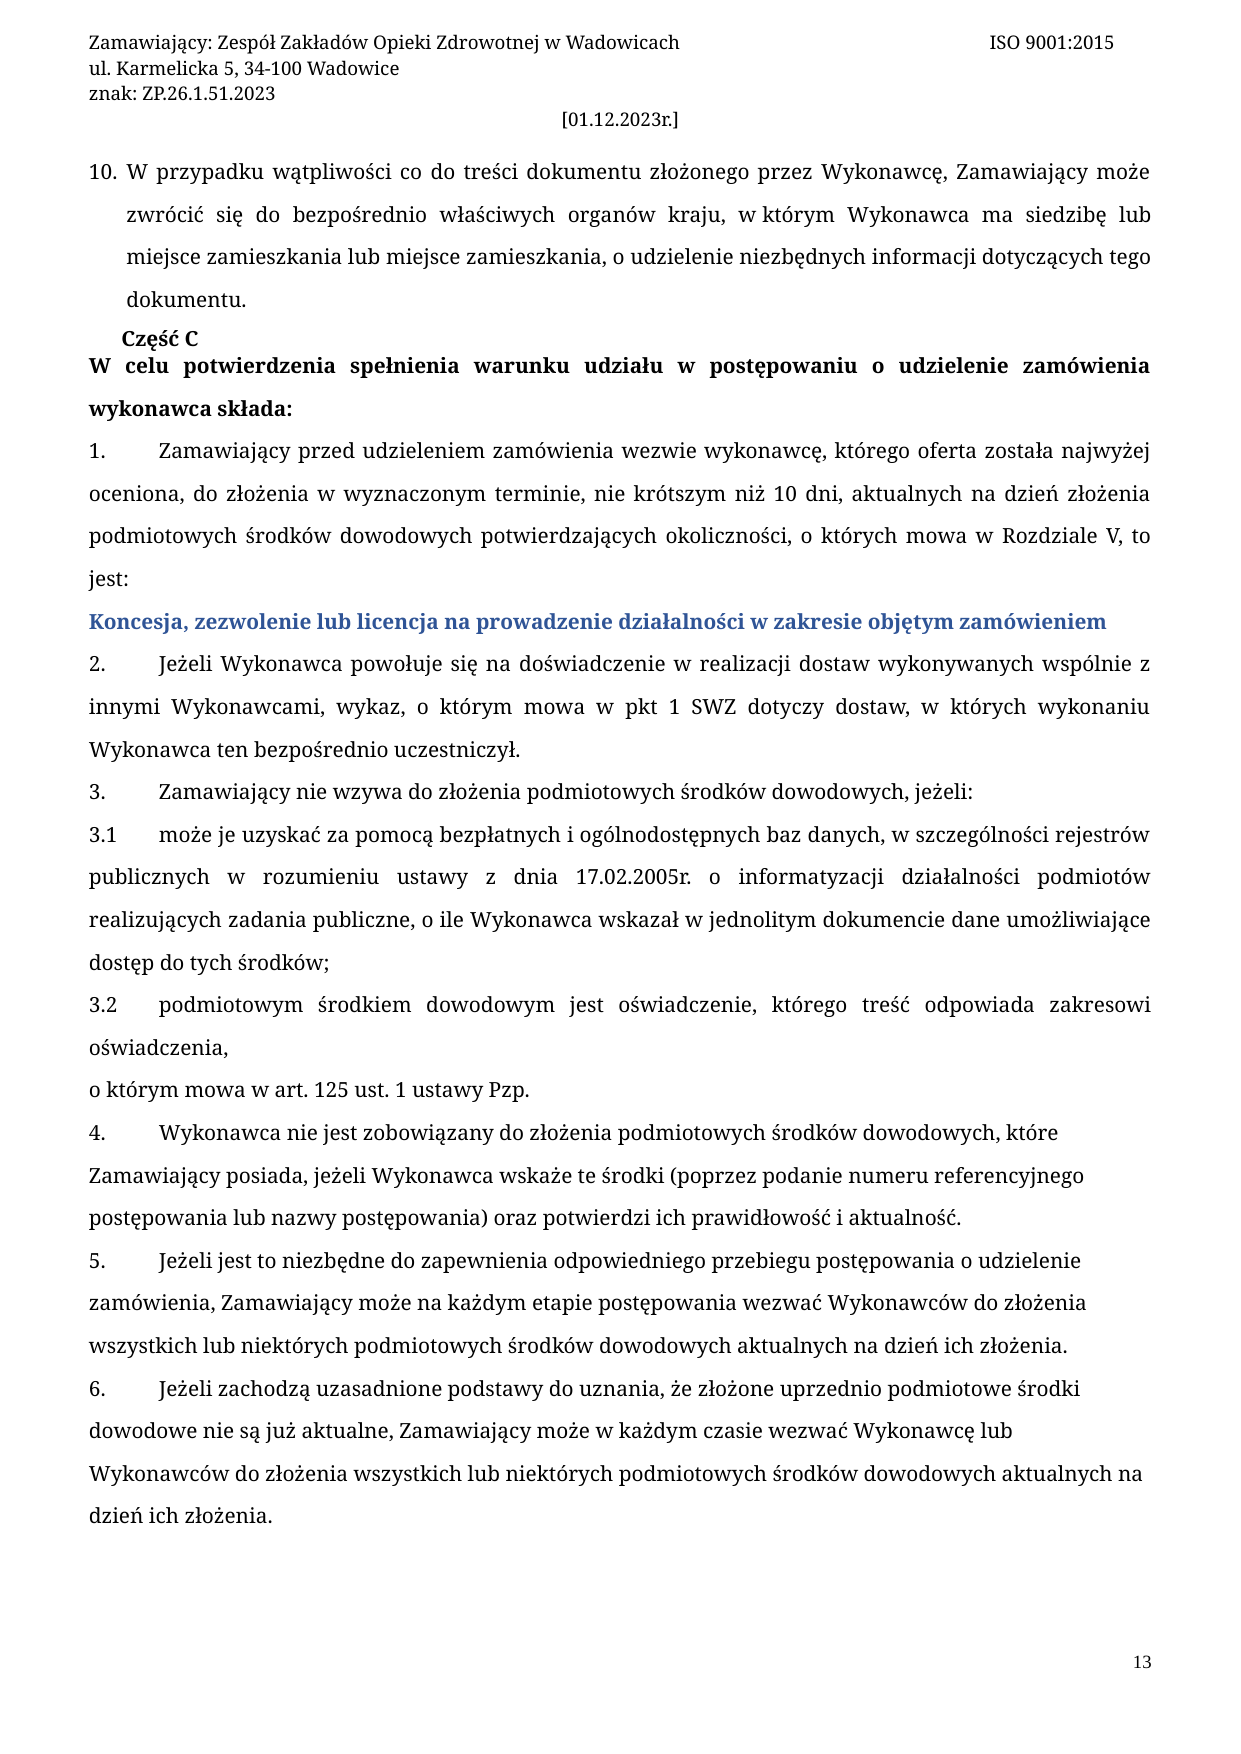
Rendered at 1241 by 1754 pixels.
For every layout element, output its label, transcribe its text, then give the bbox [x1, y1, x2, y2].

list Zamawiający przed udzieleniem zamówienia wezwie wykonawcę, którego oferta została najwyżej oceniona, do złożenia w wyznaczonym terminie, nie krótszym niż 10 dni, aktualnych na dzień złożenia podmiotowych środków dowodowych potwierdzających okoliczności, o których mowa w Rozdziale V, to jest: [89, 436, 1152, 593]
list W przypadku wątpliwości co do treści dokumentu złożonego przez Wykonawcę, Zamawiający może zwrócić się do bezpośrednio właściwych organów kraju, w którym Wykonawca ma siedzibę lub miejsce zamieszkania lub miejsce zamieszkania, o udzielenie niezbędnych informacji dotyczących tego dokumentu. [89, 157, 1152, 313]
text W celu potwierdzenia spełnienia warunku udziału w postępowaniu o udzielenie zamówienia wykonawca składa: [89, 351, 1152, 422]
list Jeżeli Wykonawca powołuje się na doświadczenie w realizacji dostaw wykonywanych wspólnie z innymi Wykonawcami, wykaz, o którym mowa w pkt 1 SWZ dotyczy dostaw, w których wykonaniu Wykonawca ten bezpośrednio uczestniczył. [89, 649, 1152, 763]
list Jeżeli jest to niezbędne do zapewnienia odpowiedniego przebiegu postępowania o udzielenie zamówienia, Zamawiający może na każdym etapie postępowania wezwać Wykonawców do złożenia wszystkich lub niektórych podmiotowych środków dowodowych aktualnych na dzień ich złożenia. [89, 1246, 1152, 1359]
list podmiotowym środkiem dowodowym jest oświadczenie, którego treść odpowiada zakresowi oświadczenia, o którym mowa w art. 125 ust. 1 ustawy Pzp. [89, 990, 1152, 1104]
list Wykonawca nie jest zobowiązany do złożenia podmiotowych środków dowodowych, które Zamawiający posiada, jeżeli Wykonawca wskaże te środki (poprzez podanie numeru referencyjnego postępowania lub nazwy postępowania) oraz potwierdzi ich prawidłowość i aktualność. [89, 1118, 1152, 1232]
list Koncesja, zezwolenie lub licencja na prowadzenie działalności w zakresie objętym zamówieniem [89, 607, 1152, 635]
text Część C [121, 328, 1152, 351]
list Zamawiający nie wzywa do złożenia podmiotowych środków dowodowych, jeżeli: [89, 777, 1152, 806]
list Jeżeli zachodzą uzasadnione podstawy do uznania, że złożone uprzednio podmiotowe środki dowodowe nie są już aktualne, Zamawiający może w każdym czasie wezwać Wykonawcę lub Wykonawców do złożenia wszystkich lub niektórych podmiotowych środków dowodowych aktualnych na dzień ich złożenia. [89, 1374, 1152, 1530]
list może je uzyskać za pomocą bezpłatnych i ogólnodostępnych baz danych, w szczególności rejestrów publicznych w rozumieniu ustawy z dnia 17.02.2005r. o informatyzacji działalności podmiotów realizujących zadania publiczne, o ile Wykonawca wskazał w jednolitym dokumencie dane umożliwiające dostęp do tych środków; [89, 820, 1152, 976]
